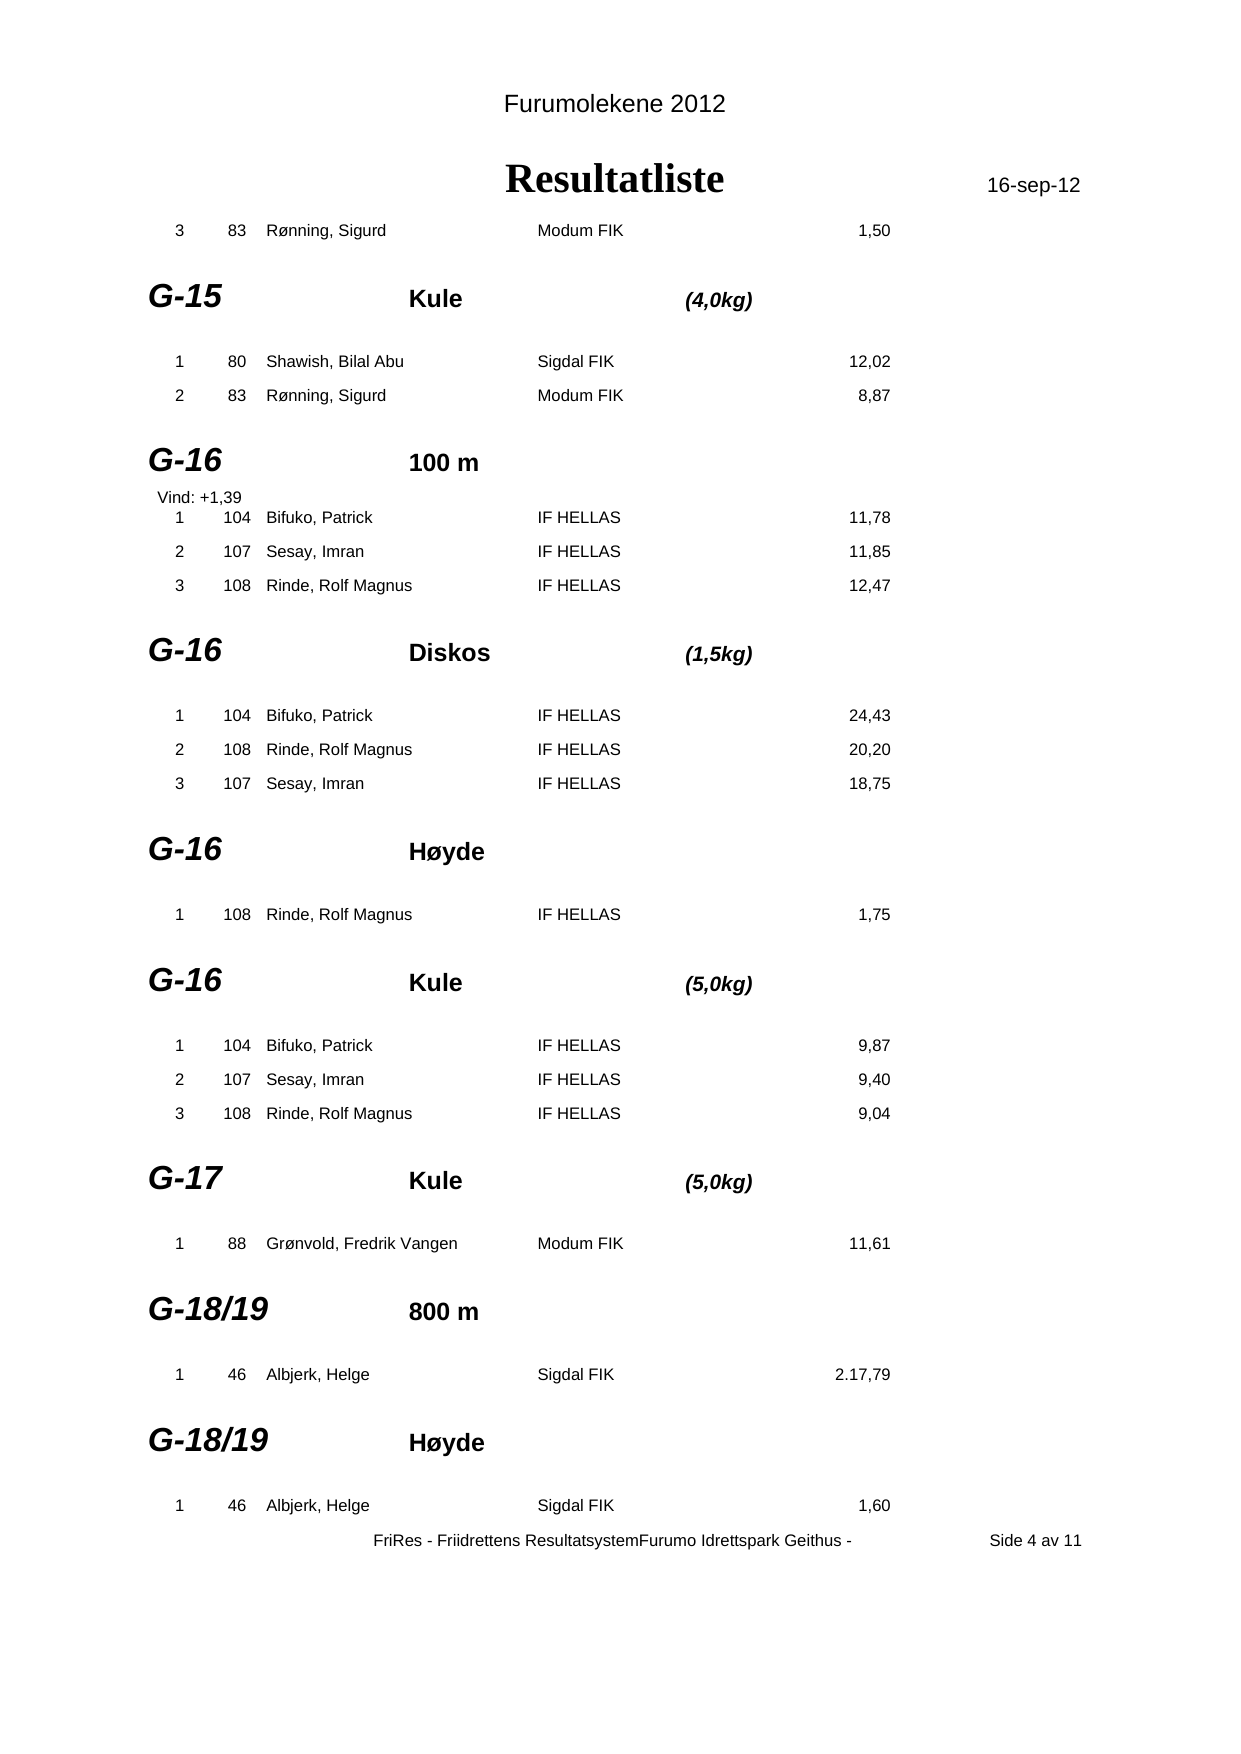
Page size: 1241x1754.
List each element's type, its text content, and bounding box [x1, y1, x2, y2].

text 1 80 Shawish, Bilal Abu Sigdal FIK 12,02 [148, 352, 1093, 371]
text 1 104 Bifuko, Patrick IF HELLAS 9,87 [148, 1036, 1093, 1055]
text G-16 Kule (5,0kg) [148, 959, 1093, 998]
text 2 107 Sesay, Imran IF HELLAS 9,40 [148, 1069, 1093, 1089]
text G-16 Høyde [148, 829, 1093, 867]
text 1 104 Bifuko, Patrick IF HELLAS 11,78 [148, 507, 1093, 527]
text 2 108 Rinde, Rolf Magnus IF HELLAS 20,20 [148, 740, 1093, 759]
text G-18/19 800 m [148, 1289, 1093, 1327]
text Furumolekene 2012 [148, 88, 1093, 117]
text G-15 Kule (4,0kg) [148, 276, 1093, 314]
text 3 107 Sesay, Imran IF HELLAS 18,75 [148, 774, 1093, 793]
text 1 46 Albjerk, Helge Sigdal FIK 2.17,79 [148, 1365, 1093, 1384]
text 2 83 Rønning, Sigurd Modum FIK 8,87 [148, 386, 1093, 405]
text 1 46 Albjerk, Helge Sigdal FIK 1,60 [148, 1496, 1093, 1515]
text 1 88 Grønvold, Fredrik Vangen Modum FIK 11,61 [148, 1234, 1093, 1253]
text FriRes - Friidrettens ResultatsystemFurumo Idrettspark Geithus - Side 4 av 11 [148, 1531, 1093, 1550]
text 1 108 Rinde, Rolf Magnus IF HELLAS 1,75 [148, 905, 1093, 924]
text G-17 Kule (5,0kg) [148, 1158, 1093, 1197]
text G-16 Diskos (1,5kg) [148, 630, 1093, 669]
text Vind: +1,39 [148, 488, 1093, 507]
text Resultatliste 16-sep-12 [148, 154, 1093, 202]
text 3 83 Rønning, Sigurd Modum FIK 1,50 [148, 221, 1093, 240]
text G-16 100 m [148, 440, 1093, 479]
text G-18/19 Høyde [148, 1420, 1093, 1458]
text 3 108 Rinde, Rolf Magnus IF HELLAS 12,47 [148, 575, 1093, 594]
text 1 104 Bifuko, Patrick IF HELLAS 24,43 [148, 706, 1093, 725]
text 2 107 Sesay, Imran IF HELLAS 11,85 [148, 541, 1093, 561]
text 3 108 Rinde, Rolf Magnus IF HELLAS 9,04 [148, 1103, 1093, 1123]
